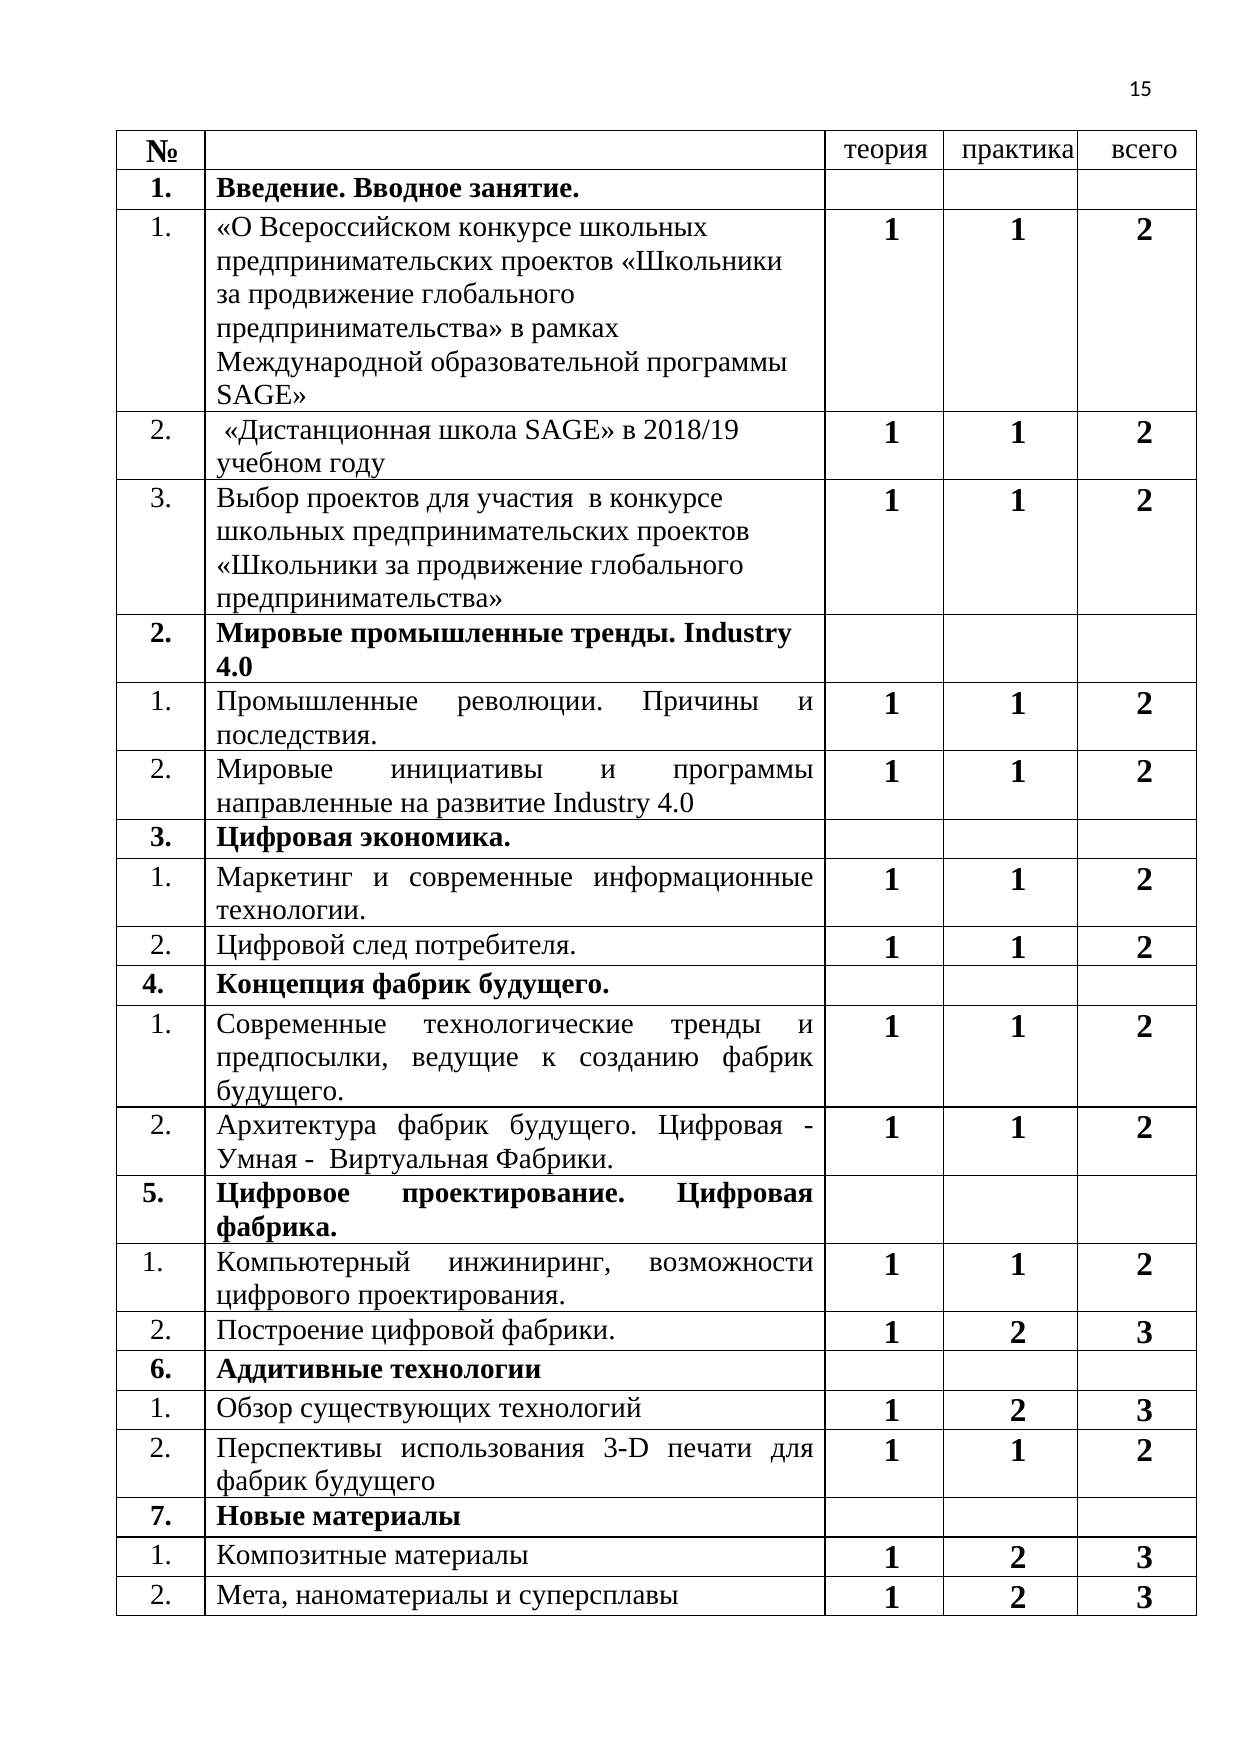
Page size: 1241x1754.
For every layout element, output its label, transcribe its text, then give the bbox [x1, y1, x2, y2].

table_cell Цифровое проектирование. Цифровая фабрика. [206, 1176, 824, 1243]
table_cell Современные технологические тренды и предпосылки, ведущие к созданию фабрик будущего. [206, 1006, 824, 1106]
table_cell Цифровая экономика. [206, 820, 824, 858]
table_cell 3 [1078, 1538, 1196, 1576]
table_cell 2. [117, 615, 204, 682]
table_cell 1. [117, 1006, 204, 1106]
table_cell [1078, 1498, 1196, 1536]
table_cell Введение. Вводное занятие. [206, 170, 824, 208]
table_cell [944, 1176, 1077, 1243]
table_cell 1 [826, 1391, 943, 1429]
table_cell [117, 1391, 204, 1429]
table_cell 1. [117, 170, 204, 208]
table_cell 1 [826, 1108, 943, 1174]
table_cell Цифровой след потребителя. [206, 927, 824, 965]
table_cell 1. [117, 859, 204, 926]
table_cell 3 [1078, 1577, 1196, 1615]
table_cell Аддитивные технологии [206, 1351, 824, 1389]
table_cell 1 [944, 210, 1077, 411]
table_cell [944, 1351, 1077, 1389]
table_cell Обзор существующих технологий [206, 1391, 824, 1429]
table_cell 2 [1078, 1430, 1196, 1497]
table_cell 1 [826, 1538, 943, 1576]
table_cell [117, 1244, 204, 1311]
table_cell 2. [117, 1108, 204, 1174]
table_cell 1 [826, 480, 943, 614]
table_cell Мировые инициативы и программы направленные на развитие Industry 4.0 [206, 751, 824, 818]
table_cell 5. [117, 1176, 204, 1243]
table_cell Построение цифровой фабрики. [206, 1312, 824, 1350]
table_cell 2 [1078, 859, 1196, 926]
table_cell 2 [1078, 412, 1196, 479]
table_cell 3 [1078, 1391, 1196, 1429]
table_cell 1 [826, 927, 943, 965]
table_cell Выбор проектов для участия в конкурсе школьных предпринимательских проектов «Школьники за продвижение глобального предпринимательства» [206, 480, 824, 614]
table_cell 1 [944, 1006, 1077, 1106]
table_cell 2 [944, 1391, 1077, 1429]
table_cell 1 [944, 480, 1077, 614]
table_cell «Дистанционная школа SAGE» в 2018/19 учебном году [206, 412, 824, 479]
table_cell [826, 170, 943, 208]
table_cell [944, 966, 1077, 1005]
table_cell Компьютерный инжиниринг, возможности цифрового проектирования. [206, 1244, 824, 1311]
table_cell Мета, наноматериалы и суперсплавы [206, 1577, 824, 1615]
table_cell 2. [117, 1577, 204, 1615]
table_cell 2 [1078, 210, 1196, 411]
table_cell теория [826, 131, 943, 169]
table_cell 1 [944, 1108, 1077, 1174]
table_cell 1 [826, 1006, 943, 1106]
table_cell 1 [826, 412, 943, 479]
table_cell 1 [944, 1244, 1077, 1311]
table_cell 3. [117, 820, 204, 858]
table_cell [944, 615, 1077, 682]
table_cell 1 [826, 683, 943, 750]
table_cell 1 [826, 1577, 943, 1615]
table_cell [944, 170, 1077, 208]
table_cell Концепция фабрик будущего. [206, 966, 824, 1005]
table_cell [826, 615, 943, 682]
table_cell 2 [944, 1538, 1077, 1576]
table_cell 1 [826, 1430, 943, 1497]
table_cell 1 [944, 859, 1077, 926]
table_cell 1 [944, 927, 1077, 965]
table_cell [826, 966, 943, 1005]
table_cell [117, 1430, 204, 1497]
table_cell 2 [1078, 751, 1196, 818]
table_cell 2 [1078, 480, 1196, 614]
table_cell 1 [944, 1430, 1077, 1497]
table_cell Промышленные революции. Причины и последствия. [206, 683, 824, 750]
table_header № [117, 131, 204, 169]
table_cell 1 [944, 683, 1077, 750]
table_cell [1078, 966, 1196, 1005]
table_cell всего [1078, 131, 1196, 169]
table_cell [944, 820, 1077, 858]
table_cell 2. [117, 1312, 204, 1350]
table_cell 2 [944, 1312, 1077, 1350]
table_cell Мировые промышленные тренды. Industry 4.0 [206, 615, 824, 682]
table_cell Композитные материалы [206, 1538, 824, 1576]
table_cell 2 [944, 1577, 1077, 1615]
table_cell 3 [1078, 1312, 1196, 1350]
table_cell Маркетинг и современные информационные технологии. [206, 859, 824, 926]
table_cell 1 [826, 859, 943, 926]
table_cell [826, 1498, 943, 1536]
table_cell 1 [944, 751, 1077, 818]
table_cell 1 [826, 751, 943, 818]
table_cell Новые материалы [206, 1498, 824, 1536]
table_cell 1. [117, 1538, 204, 1576]
table_cell [826, 1351, 943, 1389]
table_cell 2 [1078, 1244, 1196, 1311]
table_cell 6. [117, 1351, 204, 1389]
table_cell [826, 1176, 943, 1243]
table_cell 1. [117, 210, 204, 411]
table_cell 2 [1078, 683, 1196, 750]
table_cell [1078, 1176, 1196, 1243]
table_cell [826, 820, 943, 858]
table_cell [1078, 1351, 1196, 1389]
table_cell 2 [1078, 1108, 1196, 1174]
table_cell 4. [117, 966, 204, 1005]
table_cell 2. [117, 412, 204, 479]
table_cell [1078, 615, 1196, 682]
table_cell 2 [1078, 927, 1196, 965]
table_cell 3. [117, 480, 204, 614]
table_cell 7. [117, 1498, 204, 1536]
table_cell «О Всероссийском конкурсе школьных предпринимательских проектов «Школьники за продвижение глобального предпринимательства» в рамках Международной образовательной программы SAGE» [206, 210, 824, 411]
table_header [206, 131, 824, 169]
table_cell Перспективы использования 3-D печати для фабрик будущего [206, 1430, 824, 1497]
table_cell 1 [826, 210, 943, 411]
table_cell 1 [826, 1312, 943, 1350]
table_cell 1 [826, 1244, 943, 1311]
table_cell [1078, 820, 1196, 858]
table_cell 1. [117, 683, 204, 750]
table_cell [944, 1498, 1077, 1536]
table_cell [1078, 170, 1196, 208]
table_cell практика [944, 131, 1077, 169]
table_cell 2. [117, 927, 204, 965]
table_cell Архитектура фабрик будущего. Цифровая - Умная - Виртуальная Фабрики. [206, 1108, 824, 1174]
table_cell 2 [1078, 1006, 1196, 1106]
table_cell 2. [117, 751, 204, 818]
table_cell 1 [944, 412, 1077, 479]
